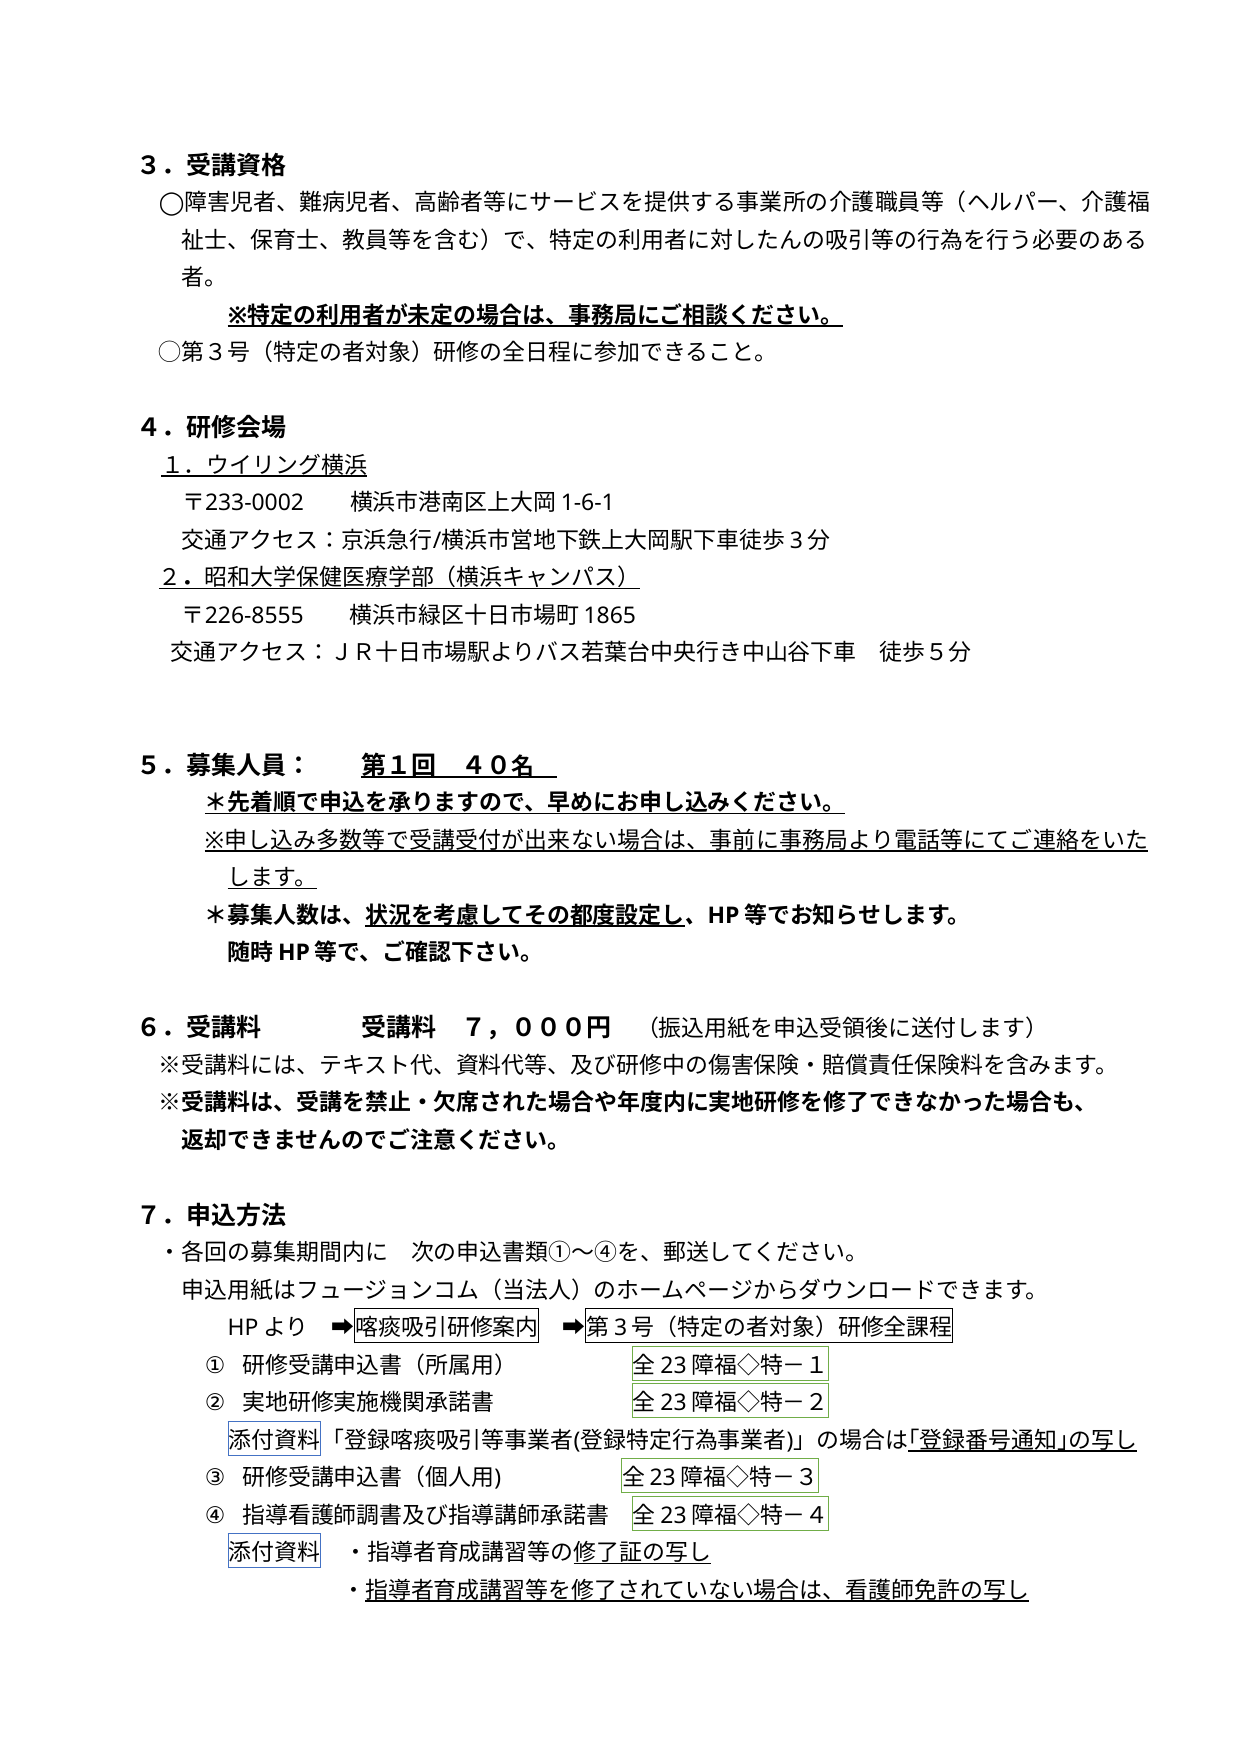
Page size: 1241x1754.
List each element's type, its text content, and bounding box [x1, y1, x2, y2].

text １．ウイリング横浜 [136, 445, 1229, 482]
list 指導看護師調書及び指導講師承諾書 全23障福◇特－４ [204, 1495, 1229, 1532]
text 随時HP等で、ご確認下さい。 [136, 932, 1229, 970]
text 返却できませんのでご注意ください。 [182, 1120, 1229, 1157]
text 添付資料 ・指導者育成講習等の修了証の写し [136, 1532, 1229, 1570]
text 交通アクセス：ＪＲ十日市場駅よりバス若葉台中央行き中山谷下車 徒歩５分 [136, 632, 1229, 670]
text ※申し込み多数等で受講受付が出来ない場合は、事前に事務局より電話等にてご連絡をいたします。 [204, 820, 1152, 895]
text ２．昭和大学保健医療学部（横浜キャンパス） [136, 557, 1229, 595]
text ・指導者育成講習等を修了されていない場合は、看護師免許の写し [136, 1570, 1229, 1607]
text 申込用紙はフュージョンコム（当法人）のホームページからダウンロードできます。 [136, 1270, 1229, 1307]
text ◯第３号（特定の者対象）研修の全日程に参加できること。 [136, 332, 1152, 370]
text ３．受講資格 [136, 145, 1152, 182]
text ４．研修会場 [136, 407, 1152, 445]
text 〒226-8555 横浜市緑区十日市場町1865 [136, 595, 1229, 632]
text ・各回の募集期間内に 次の申込書類①～④を、郵送してください。 [136, 1232, 1229, 1270]
text ※受講料には、テキスト代、資料代等、及び研修中の傷害保険・賠償責任保険料を含みます。 [136, 1045, 1229, 1082]
list 研修受講申込書（個人用) 全23障福◇特－３ [204, 1457, 1229, 1495]
text 交通アクセス：京浜急行/横浜市営地下鉄上大岡駅下車徒歩3分 [136, 520, 1229, 557]
text 〒233-0002 横浜市港南区上大岡1-6-1 [136, 482, 1229, 520]
text ※受講料は、受講を禁止・欠席された場合や年度内に実地研修を修了できなかった場合も、 [136, 1082, 1229, 1120]
text HPより ➡喀痰吸引研修案内 ➡第3号（特定の者対象）研修全課程 [136, 1307, 1229, 1345]
text ＊募集人数は、状況を考慮してその都度設定し、HP等でお知らせします。 [136, 895, 1229, 932]
text ６．受講料 受講料 ７，０００円 （振込用紙を申込受領後に送付します） [136, 1007, 1229, 1045]
text ＊先着順で申込を承りますので、早めにお申し込みください。 [136, 782, 1229, 820]
list 実地研修実施機関承諾書 全23障福◇特－２ [204, 1382, 1229, 1420]
text ※特定の利用者が未定の場合は、事務局にご相談ください。 [182, 295, 1152, 332]
text ７．申込方法 [136, 1195, 1229, 1232]
text ◯障害児者、難病児者、高齢者等にサービスを提供する事業所の介護職員等（ヘルパー、介護福祉士、保育士、教員等を含む）で、特定の利用者に対したんの吸引等の行為を行う必要のある者。 [159, 182, 1152, 295]
text ５．募集人員： 第１回 ４０名 [136, 745, 1229, 782]
text 添付資料「登録喀痰吸引等事業者(登録特定行為事業者)」の場合は｢登録番号通知｣の写し [136, 1420, 1229, 1457]
list 研修受講申込書（所属用） 全23障福◇特－１ [204, 1345, 1229, 1382]
